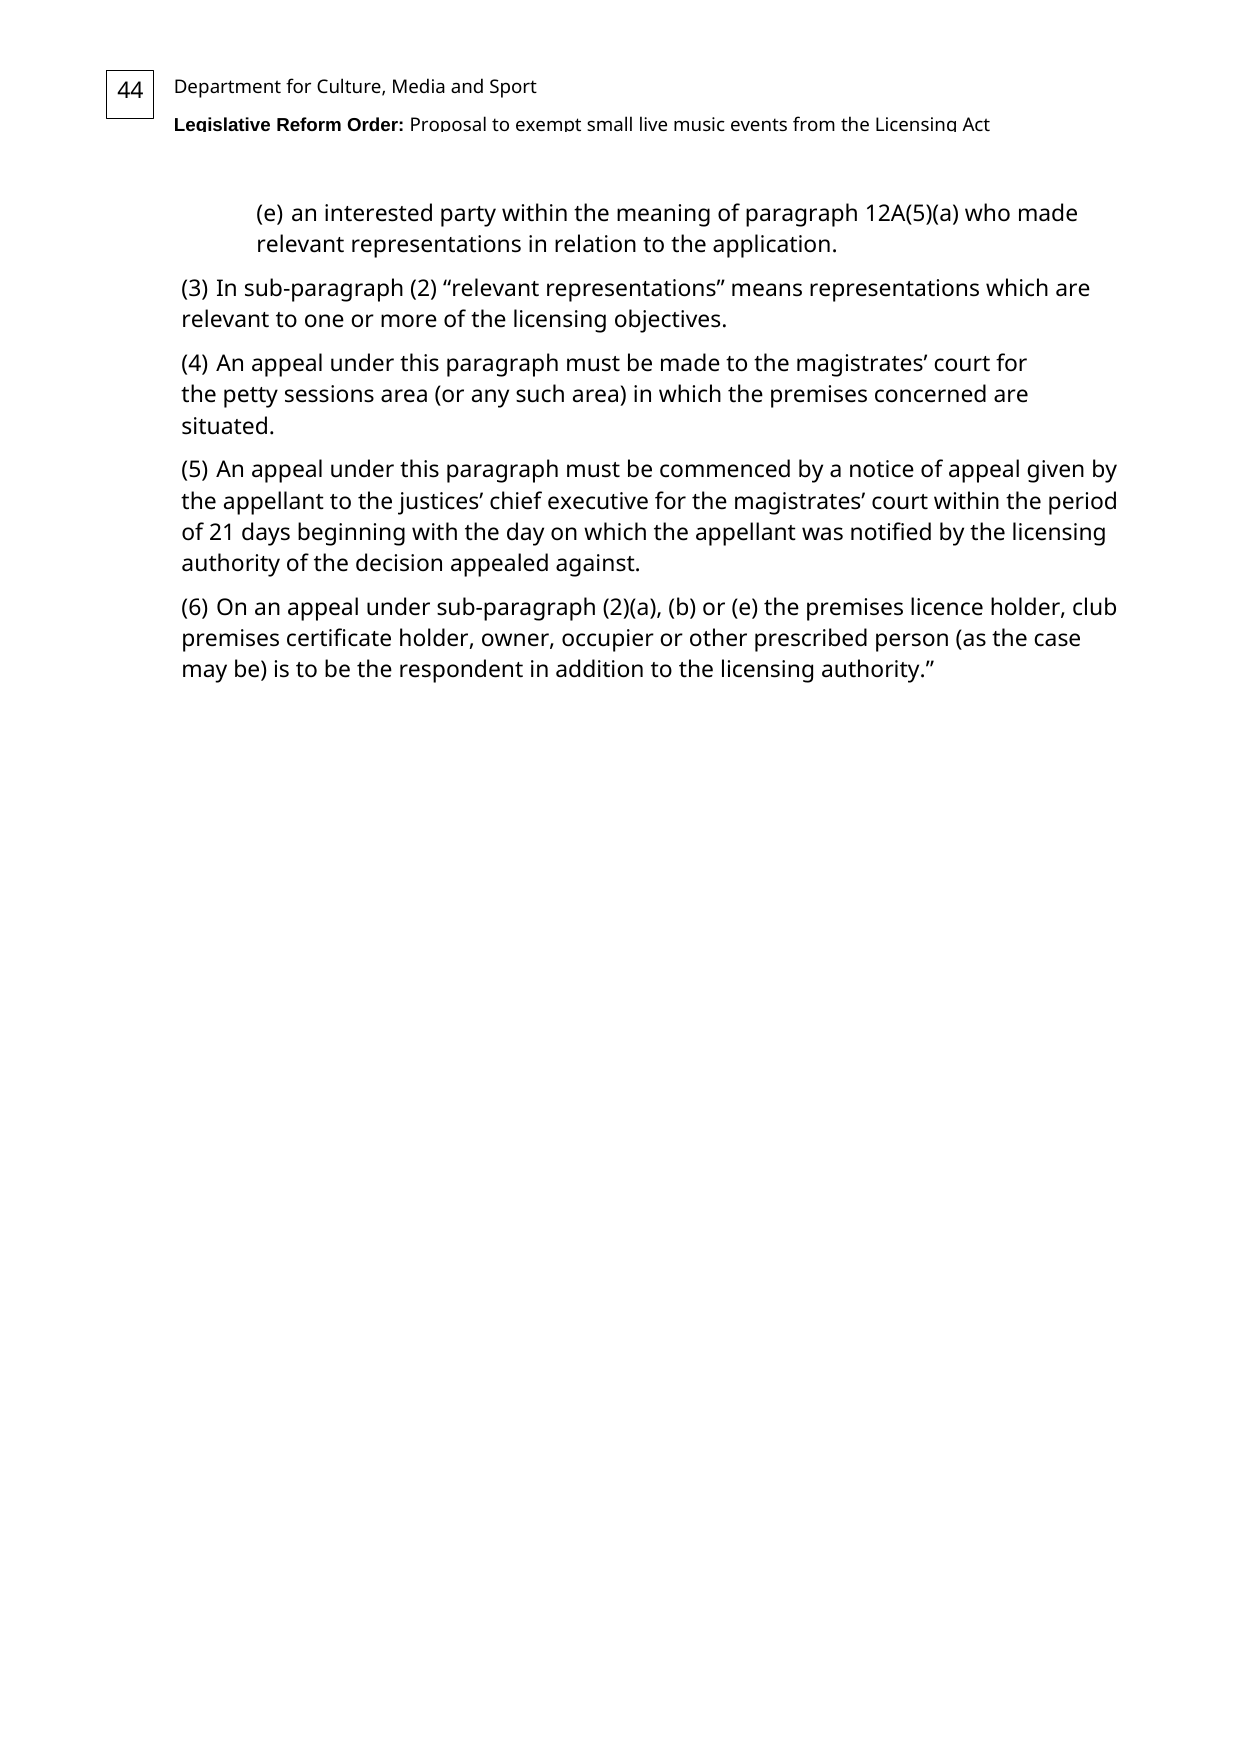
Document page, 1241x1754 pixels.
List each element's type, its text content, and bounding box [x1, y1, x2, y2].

list In sub-paragraph (2) “relevant representations” means representations which are relevant to one or more of the licensing objectives. [181, 272, 1124, 334]
list An appeal under this paragraph must be made to the magistrates’ court for the petty sessions area (or any such area) in which the premises concerned are situated. [181, 347, 1067, 441]
list On an appeal under sub-paragraph (2)(a), (b) or (e) the premises licence holder, club premises certificate holder, owner, occupier or other prescribed person (as the case may be) is to be the respondent in addition to the licensing authority.” [181, 591, 1119, 685]
list An appeal under this paragraph must be commenced by a notice of appeal given by the appellant to the justices’ chief executive for the magistrates’ court within the period of 21 days beginning with the day on which the appellant was notified by the licensing authority of the decision appealed against. [181, 453, 1128, 578]
list an interested party within the meaning of paragraph 12A(5)(a) who made relevant representations in relation to the application. [256, 197, 1118, 260]
